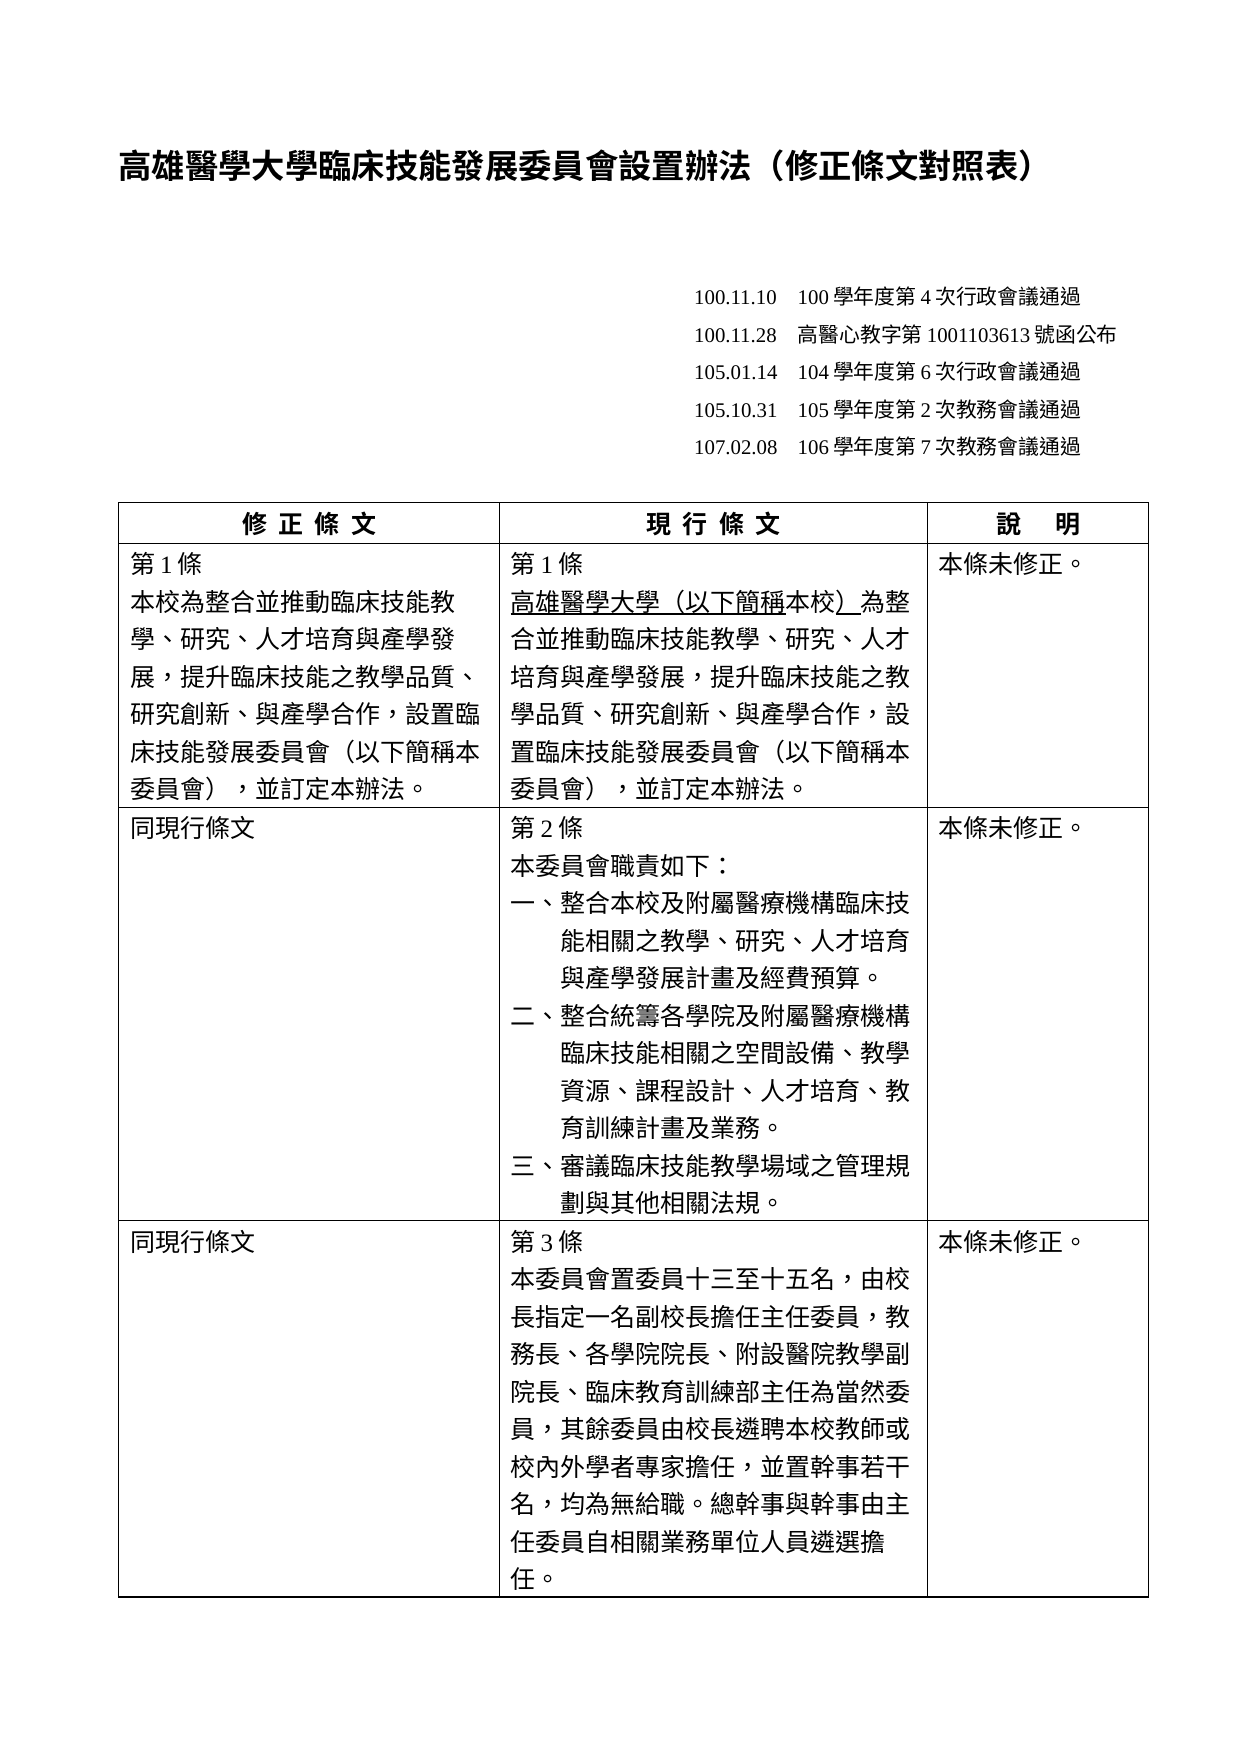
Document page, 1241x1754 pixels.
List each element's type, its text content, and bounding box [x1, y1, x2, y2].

text 高雄醫學大學臨床技能發展委員會設置辦法（修正條文對照表） [118, 127, 1119, 202]
text 100.11.28 高醫心教字第1001103613號函公布 [694, 314, 1122, 352]
text 100.11.10 100學年度第4次行政會議通過 [694, 277, 1122, 314]
table_cell 第1條 本校為整合並推動臨床技能教學、研究、人才培育與產學發展，提升臨床技能之教學品質、研究創新、與產學合作，設置臨床技能發展委員會（以下簡稱本委員會），並訂定本辦法。 [119, 544, 499, 807]
table_header 修 正 條 文 [119, 503, 499, 543]
text 107.02.08 106學年度第7次教務會議通過 [694, 427, 1122, 464]
table_cell 同現行條文 [119, 1221, 499, 1596]
table_cell 同現行條文 [119, 808, 499, 1220]
text 105.01.14 104學年度第6次行政會議通過 [694, 352, 1122, 389]
table_header 說 明 [928, 503, 1148, 543]
table_cell 第1條 高雄醫學大學（以下簡稱本校）為整合並推動臨床技能教學、研究、人才培育與產學發展，提升臨床技能之教學品質、研究創新、與產學合作，設置臨床技能發展委員會（以下簡稱本委員會），並訂定本辦法。 [500, 544, 927, 807]
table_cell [500, 1221, 927, 1596]
text 105.10.31 105學年度第2次教務會議通過 [694, 389, 1122, 427]
table_cell 本條未修正。 [928, 1221, 1148, 1596]
table_cell 本條未修正。 [928, 544, 1148, 807]
table_header 現 行 條 文 [500, 503, 927, 543]
table_cell 第2條 本委員會職責如下： 一、整合本校及附屬醫療機構臨床技能相關之教學、研究、人才培育與產學發展計畫及經費預算。 二、整合統籌各學院及附屬醫療機構臨床技能相關之空間設備、教學資源、課程設計、人才培育、教育訓練計畫及業務。 三、審議臨床技能教學場域之管理規劃與其他相關法規。 [500, 808, 927, 1220]
table_cell 本條未修正。 [928, 808, 1148, 1220]
